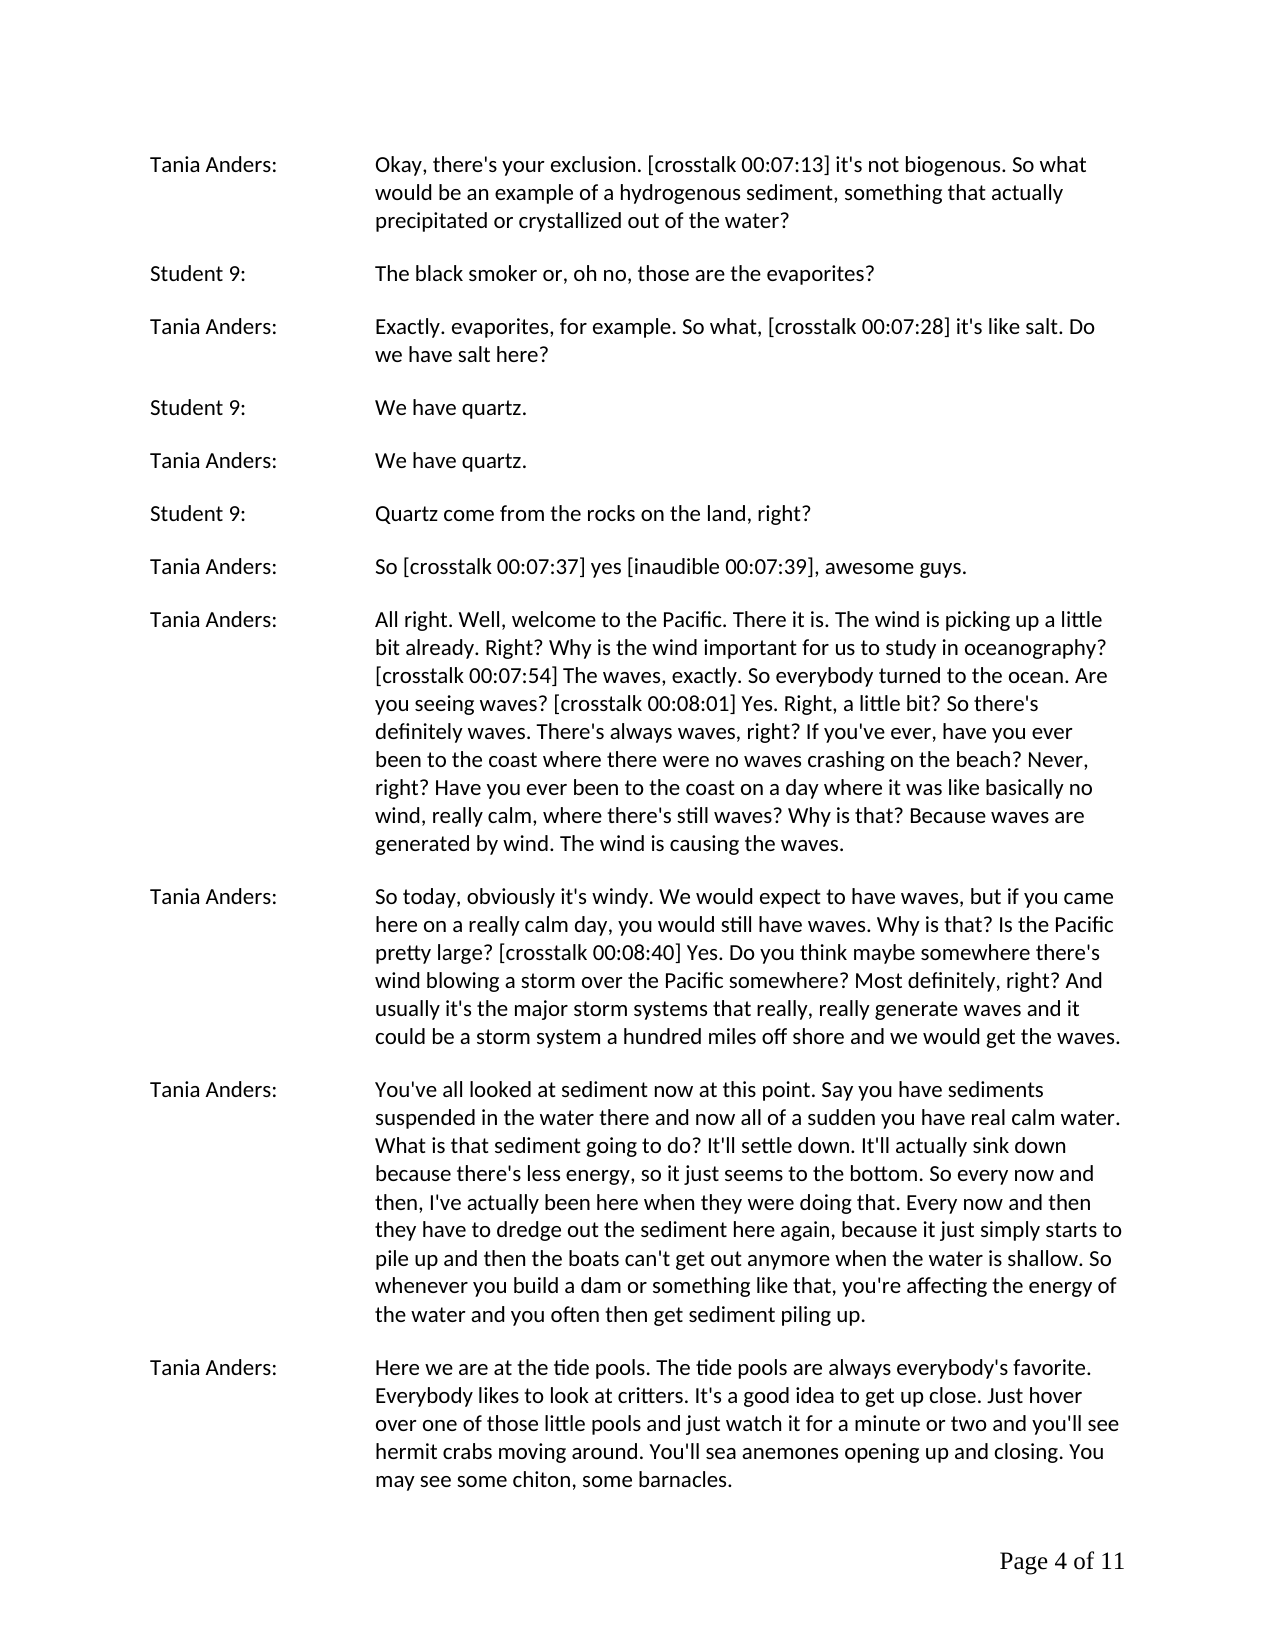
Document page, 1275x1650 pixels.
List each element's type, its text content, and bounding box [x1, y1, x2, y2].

text Student 9: The black smoker or, oh no, those are the evaporites? [150, 259, 1125, 287]
text Student 9: Quartz come from the rocks on the land, right? [150, 499, 1125, 527]
text Tania Anders: So today, obviously it's windy. We would expect to have waves, but if you came here on a really calm day, you would still have waves. Why is that? Is the Pacific pretty large? [crosstalk 00:08:40] Yes. Do you think maybe somewhere there's wind blowing a storm over the Pacific somewhere? Most definitely, right? And usually it's the major storm systems that really, really generate waves and it could be a storm system a hundred miles off shore and we would get the waves. [150, 882, 1125, 1051]
text Tania Anders: Here we are at the tide pools. The tide pools are always everybody's favorite. Everybody likes to look at critters. It's a good idea to get up close. Just hover over one of those little pools and just watch it for a minute or two and you'll see hermit crabs moving around. You'll sea anemones opening up and closing. You may see some chiton, some barnacles. [150, 1353, 1125, 1493]
text Student 9: We have quartz. [150, 393, 1125, 421]
text Tania Anders: We have quartz. [150, 446, 1125, 474]
text Tania Anders: So [crosstalk 00:07:37] yes [inaudible 00:07:39], awesome guys. [150, 552, 1125, 580]
text Tania Anders: Exactly. evaporites, for example. So what, [crosstalk 00:07:28] it's like salt. Do we have salt here? [150, 312, 1125, 368]
text Tania Anders: You've all looked at sediment now at this point. Say you have sediments suspended in the water there and now all of a sudden you have real calm water. What is that sediment going to do? It'll settle down. It'll actually sink down because there's less energy, so it just seems to the bottom. So every now and then, I've actually been here when they were doing that. Every now and then they have to dredge out the sediment here again, because it just simply starts to pile up and then the boats can't get out anymore when the water is shallow. So whenever you build a dam or something like that, you're affecting the energy of the water and you often then get sediment piling up. [150, 1076, 1125, 1328]
text Tania Anders: Okay, there's your exclusion. [crosstalk 00:07:13] it's not biogenous. So what would be an example of a hydrogenous sediment, something that actually precipitated or crystallized out of the water? [150, 150, 1125, 234]
text Tania Anders: All right. Well, welcome to the Pacific. There it is. The wind is picking up a little bit already. Right? Why is the wind important for us to study in oceanography? [crosstalk 00:07:54] The waves, exactly. So everybody turned to the ocean. Are you seeing waves? [crosstalk 00:08:01] Yes. Right, a little bit? So there's definitely waves. There's always waves, right? If you've ever, have you ever been to the coast where there were no waves crashing on the beach? Never, right? Have you ever been to the coast on a day where it was like basically no wind, really calm, where there's still waves? Why is that? Because waves are generated by wind. The wind is causing the waves. [150, 605, 1125, 857]
